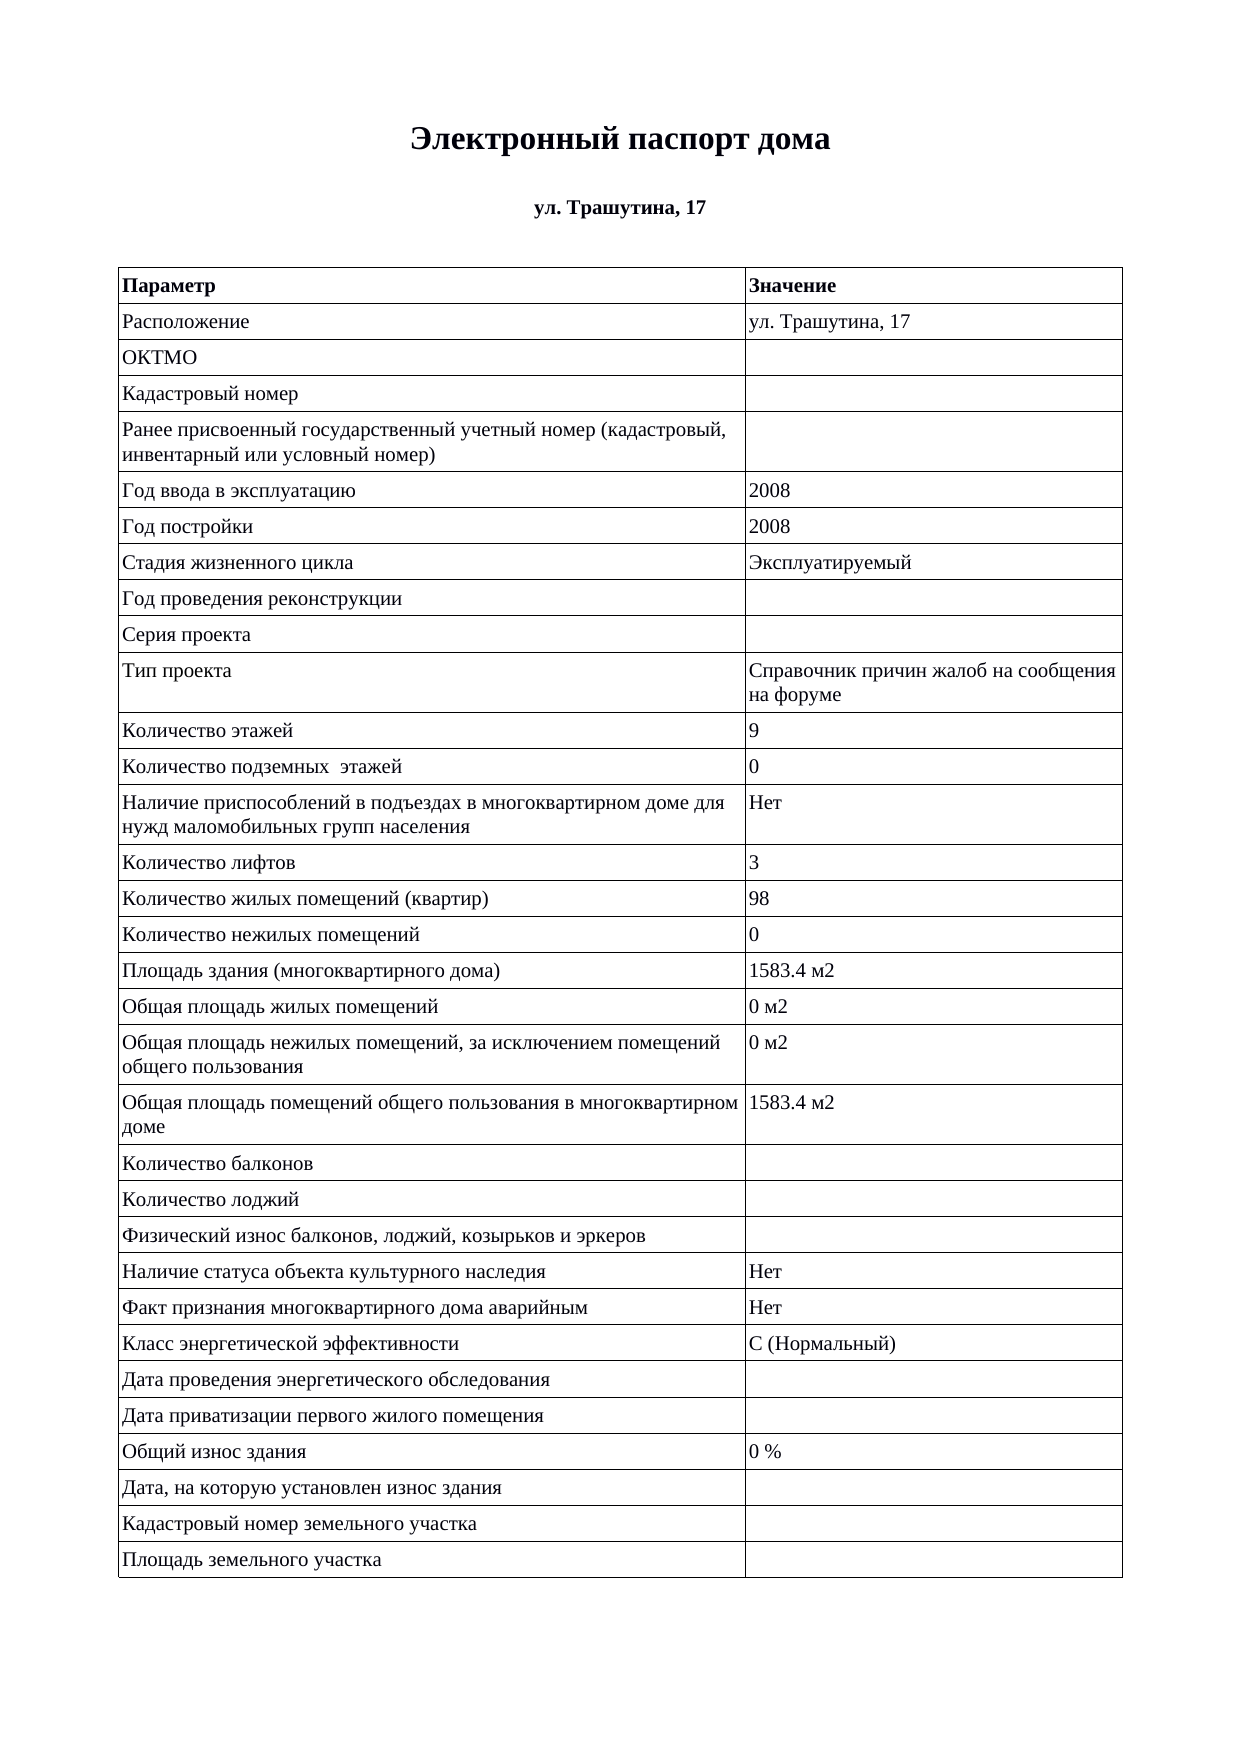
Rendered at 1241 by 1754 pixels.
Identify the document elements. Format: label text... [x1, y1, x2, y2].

table_cell 0 м2 [746, 1025, 1122, 1084]
table_cell ОКТМО [119, 340, 745, 375]
table_cell Нет [746, 785, 1122, 844]
table_cell Стадия жизненного цикла [119, 544, 745, 579]
table_cell Физический износ балконов, лоджий, козырьков и эркеров [119, 1217, 745, 1252]
table_cell [746, 1217, 1122, 1252]
table_cell Кадастровый номер [119, 376, 745, 411]
table_cell [746, 1145, 1122, 1180]
table_cell [746, 376, 1122, 411]
table_cell Нет [746, 1253, 1122, 1288]
table_cell 0 % [746, 1434, 1122, 1468]
table_cell 0 [746, 749, 1122, 784]
table_cell [746, 1398, 1122, 1432]
table_cell [746, 1361, 1122, 1396]
table_cell Справочник причин жалоб на сообщения на форуме [746, 653, 1122, 712]
table_cell Класс энергетической эффективности [119, 1325, 745, 1360]
table_cell [746, 340, 1122, 375]
table_cell Количество балконов [119, 1145, 745, 1180]
table_cell Год проведения реконструкции [119, 580, 745, 615]
table_cell Количество подземных этажей [119, 749, 745, 784]
table_cell Площадь земельного участка [119, 1542, 745, 1577]
table_cell Нет [746, 1289, 1122, 1324]
text Электронный паспорт дома [118, 118, 1122, 156]
table_cell Дата, на которую установлен износ здания [119, 1470, 745, 1504]
table_cell [746, 1181, 1122, 1216]
table_cell Площадь здания (многоквартирного дома) [119, 953, 745, 988]
table_cell [746, 412, 1122, 471]
table_cell [746, 1470, 1122, 1504]
table_header Параметр [119, 268, 745, 303]
table_cell [746, 1542, 1122, 1577]
table_cell Кадастровый номер земельного участка [119, 1506, 745, 1541]
table_cell Дата приватизации первого жилого помещения [119, 1398, 745, 1432]
table_cell 0 [746, 917, 1122, 952]
table_header Значение [746, 268, 1122, 303]
table_cell Ранее присвоенный государственный учетный номер (кадастровый, инвентарный или условный номер) [119, 412, 745, 471]
table_cell Количество лоджий [119, 1181, 745, 1216]
table_cell 3 [746, 845, 1122, 880]
table_cell 2008 [746, 508, 1122, 543]
table_cell Эксплуатируемый [746, 544, 1122, 579]
table_cell Наличие приспособлений в подъездах в многоквартирном доме для нужд маломобильных групп населения [119, 785, 745, 844]
table_cell 2008 [746, 472, 1122, 507]
table_cell 9 [746, 713, 1122, 748]
table_cell Дата проведения энергетического обследования [119, 1361, 745, 1396]
table_cell Общая площадь жилых помещений [119, 989, 745, 1024]
table_cell Количество жилых помещений (квартир) [119, 881, 745, 916]
table_cell Тип проекта [119, 653, 745, 712]
table_cell 98 [746, 881, 1122, 916]
table_cell Год ввода в эксплуатацию [119, 472, 745, 507]
list ул. Трашутина, 17 [118, 195, 1122, 219]
table_cell Наличие статуса объекта культурного наследия [119, 1253, 745, 1288]
table_cell [746, 1506, 1122, 1541]
table_cell Количество лифтов [119, 845, 745, 880]
table_cell 1583.4 м2 [746, 953, 1122, 988]
table_cell Общая площадь нежилых помещений, за исключением помещений общего пользования [119, 1025, 745, 1084]
table_cell 0 м2 [746, 989, 1122, 1024]
table_cell Факт признания многоквартирного дома аварийным [119, 1289, 745, 1324]
table_cell Серия проекта [119, 616, 745, 651]
table_cell Год постройки [119, 508, 745, 543]
table_cell ул. Трашутина, 17 [746, 304, 1122, 339]
table_cell Общий износ здания [119, 1434, 745, 1468]
table_cell Расположение [119, 304, 745, 339]
table_cell 1583.4 м2 [746, 1085, 1122, 1144]
table_cell Количество нежилых помещений [119, 917, 745, 952]
table_cell Количество этажей [119, 713, 745, 748]
table_cell [746, 616, 1122, 651]
table_cell Общая площадь помещений общего пользования в многоквартирном доме [119, 1085, 745, 1144]
table_cell С (Нормальный) [746, 1325, 1122, 1360]
table_cell [746, 580, 1122, 615]
